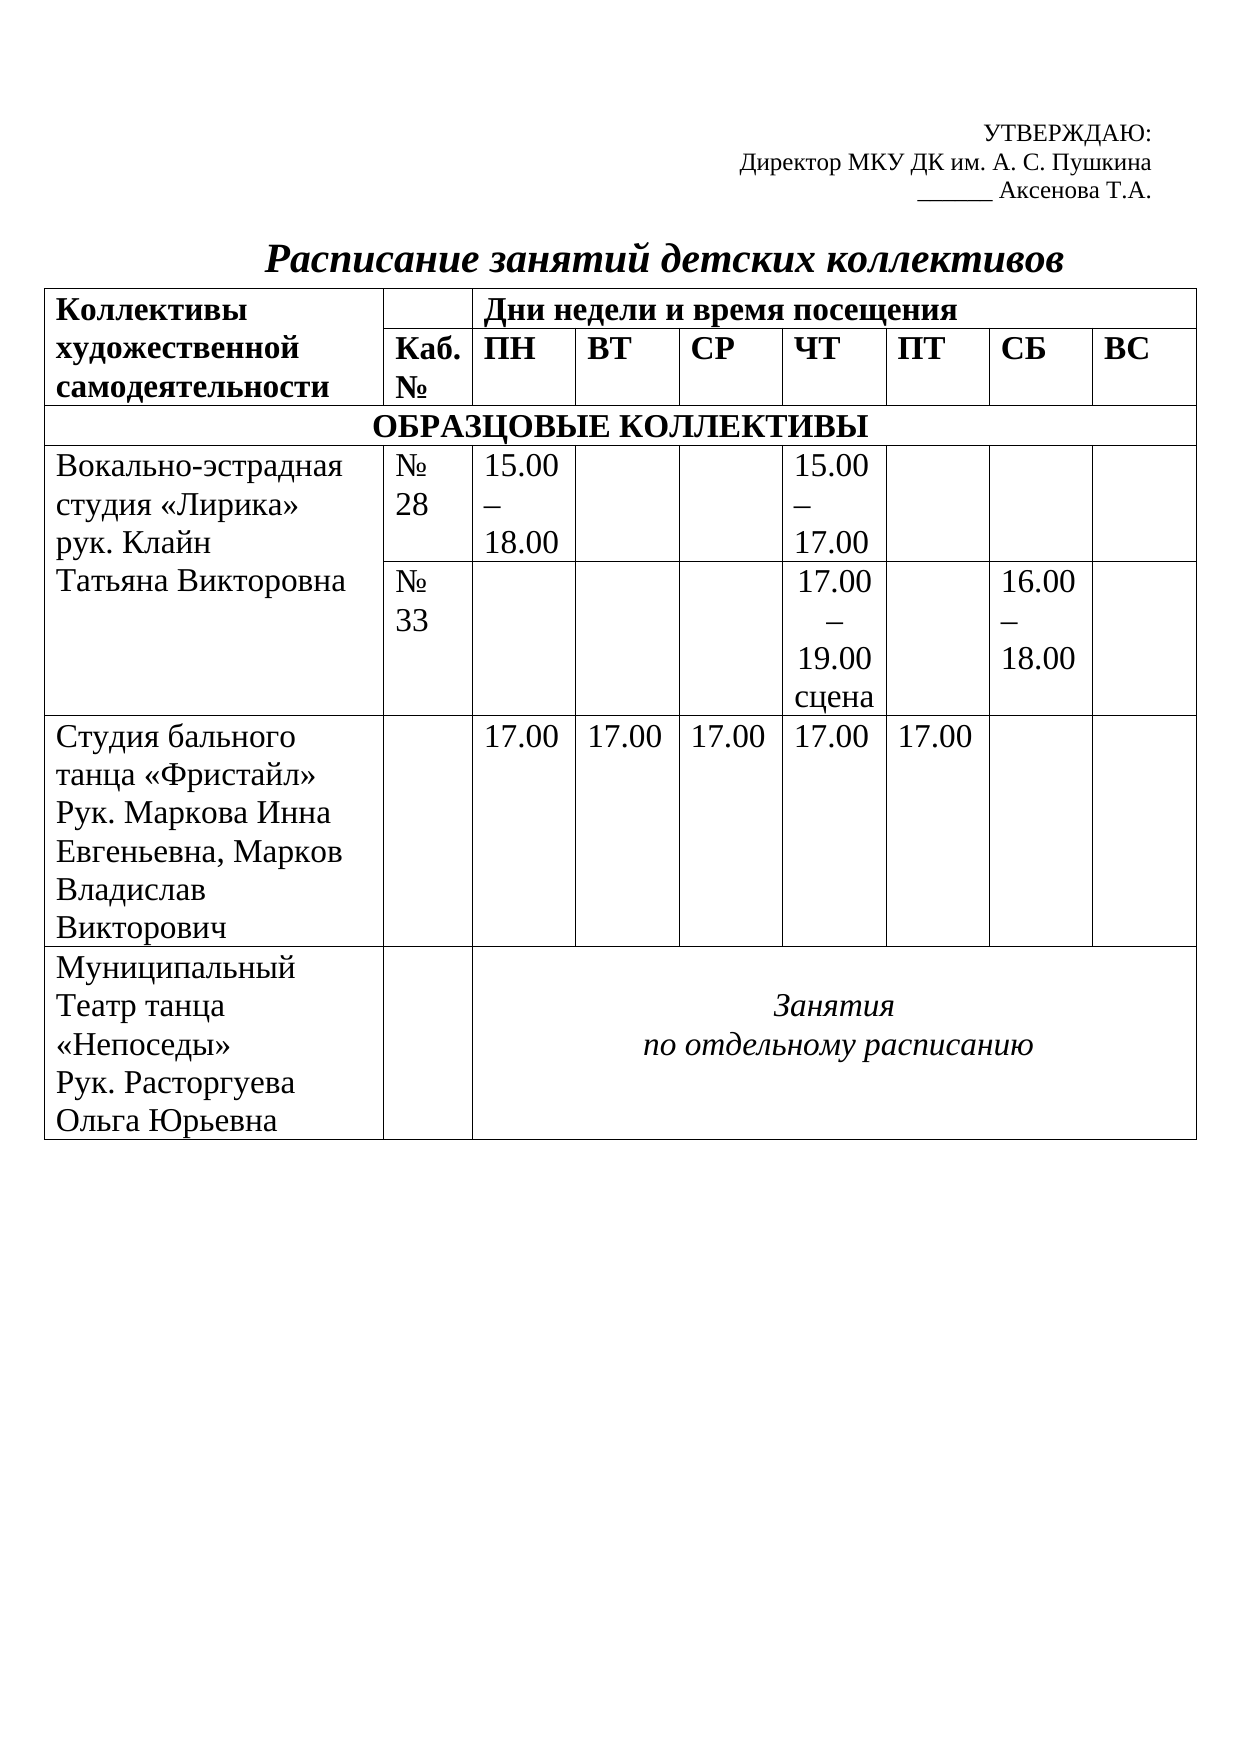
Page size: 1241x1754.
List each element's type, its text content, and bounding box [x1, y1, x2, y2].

table_cell Вокально-эстрадная студия «Лирика» рук. Клайн Татьяна Викторовна [45, 446, 383, 715]
table_cell ПН [473, 329, 575, 405]
table_header Дни недели и время посещения [473, 289, 1196, 328]
table_header Коллективы художественной самодеятельности [45, 289, 383, 405]
table_cell 17.00 [783, 716, 886, 946]
table_cell [680, 446, 782, 561]
table_cell [887, 562, 989, 715]
table_cell [473, 562, 575, 715]
table_cell Занятия по отдельному расписанию [473, 947, 1196, 1139]
table_cell 17.00 [473, 716, 575, 946]
table_header [384, 289, 472, 328]
table_cell 17.00 [576, 716, 679, 946]
table_cell 16.00 – 18.00 [990, 562, 1092, 715]
table_cell [576, 446, 679, 561]
table_cell [384, 716, 472, 946]
text ______ Аксенова Т.А. [177, 176, 1152, 204]
table_cell СБ [990, 329, 1092, 405]
table_cell Каб.№ [384, 329, 472, 405]
table_cell [1093, 446, 1196, 561]
table_cell ОБРАЗЦОВЫЕ КОЛЛЕКТИВЫ [45, 406, 1196, 445]
table_cell 15.00 – 17.00 [783, 446, 886, 561]
text Расписание занятий детских коллективов [177, 233, 1152, 281]
table_cell ПТ [887, 329, 989, 405]
table_cell Студия бального танца «Фристайл» Рук. Маркова Инна Евгеньевна, Марков Владислав Викторович [45, 716, 383, 946]
table_cell 17.00 [887, 716, 989, 946]
text Директор МКУ ДК им. А. С. Пушкина [177, 147, 1152, 176]
table_cell № 33 [384, 562, 472, 715]
table_cell [576, 562, 679, 715]
table_cell [1093, 562, 1196, 715]
table_cell [1093, 716, 1196, 946]
table_cell [990, 446, 1092, 561]
table_cell ВС [1093, 329, 1196, 405]
table_cell [384, 947, 472, 1139]
table_cell [990, 716, 1092, 946]
table_cell 15.00 – 18.00 [473, 446, 575, 561]
table_cell ЧТ [783, 329, 886, 405]
table_cell Муниципальный Театр танца «Непоседы» Рук. Расторгуева Ольга Юрьевна [45, 947, 383, 1139]
table_cell СР [680, 329, 782, 405]
text УТВЕРЖДАЮ: [177, 118, 1152, 147]
table_cell № 28 [384, 446, 472, 561]
table_cell 17.00 [680, 716, 782, 946]
table_cell [887, 446, 989, 561]
table_cell 17.00 – 19.00 сцена [783, 562, 886, 715]
table_cell [680, 562, 782, 715]
table_cell ВТ [576, 329, 679, 405]
